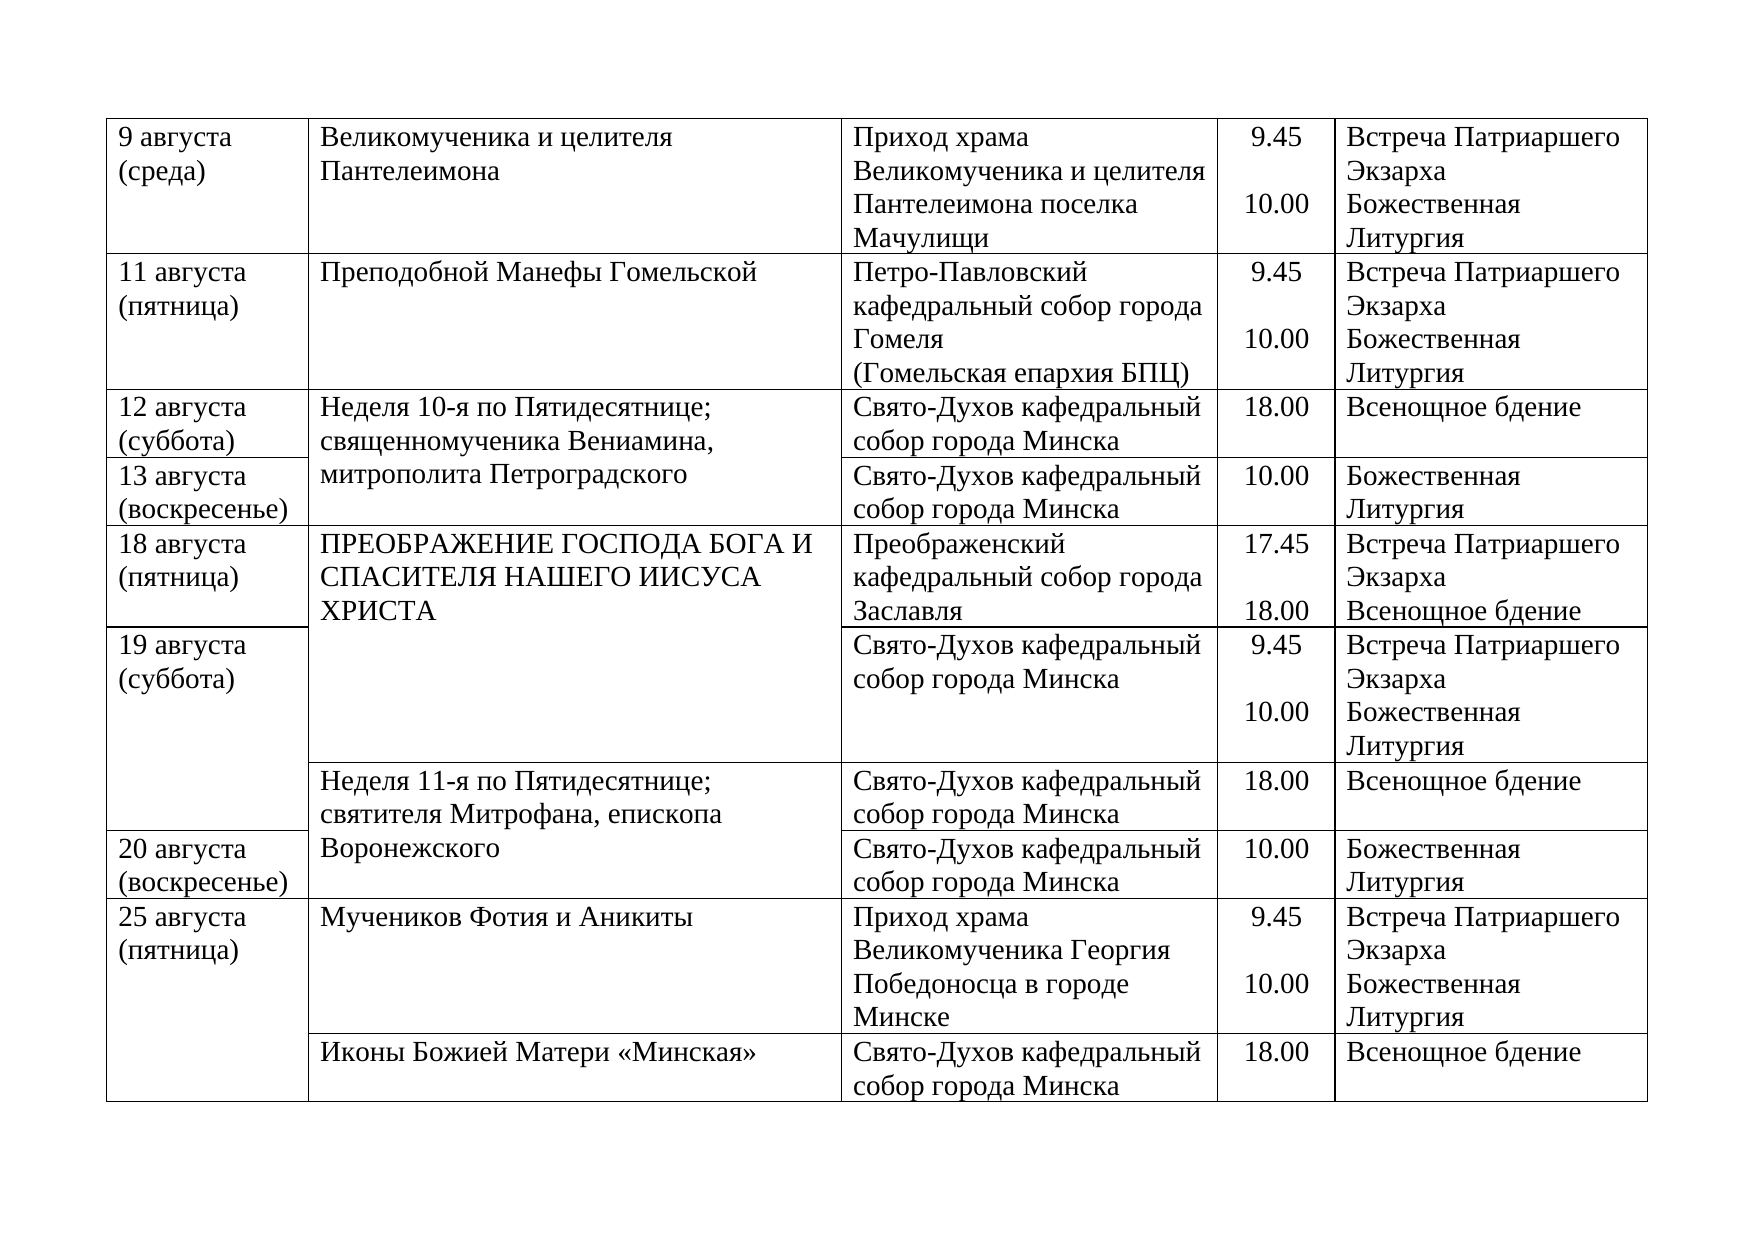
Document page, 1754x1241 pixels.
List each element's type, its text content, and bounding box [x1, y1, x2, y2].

table_cell Всенощное бдение [1336, 390, 1647, 457]
table_cell Встреча Патриаршего Экзарха Божественная Литургия [1336, 254, 1647, 388]
table_cell 20 августа (воскресенье) [107, 831, 308, 898]
table_cell Божественная Литургия [1336, 831, 1647, 898]
table_cell 9.45 10.00 [1218, 628, 1334, 762]
table_cell Неделя 10-я по Пятидесятнице; священномученика Вениамина, митрополита Петроградского [309, 390, 841, 525]
table_cell Встреча Патриаршего Экзарха Божественная Литургия [1336, 119, 1647, 253]
table_cell 13 августа (воскресенье) [107, 458, 308, 525]
table_cell Мучеников Фотия и Аникиты [309, 899, 841, 1033]
table_cell Свято-Духов кафедральный собор города Минска [842, 390, 1217, 457]
table_cell Божественная Литургия [1336, 458, 1647, 525]
table_cell Свято-Духов кафедральный собор города Минска [842, 763, 1217, 830]
table_cell 18 августа (пятница) [107, 526, 308, 626]
table_cell 10.00 [1218, 831, 1334, 898]
table_cell Встреча Патриаршего Экзарха Всенощное бдение [1336, 526, 1647, 626]
table_cell 17.45 18.00 [1218, 526, 1334, 626]
table_cell 19 августа (суббота) [107, 628, 308, 830]
table_cell Приход храма Великомученика и целителя Пантелеимона поселка Мачулищи [842, 119, 1217, 253]
table_cell 9.45 10.00 [1218, 899, 1334, 1033]
table_cell Великомученика и целителя Пантелеимона [309, 119, 841, 253]
table_cell Свято-Духов кафедральный собор города Минска [842, 458, 1217, 525]
table_cell Неделя 11-я по Пятидесятнице; святителя Митрофана, епископа Воронежского [309, 763, 841, 898]
table_cell 10.00 [1218, 458, 1334, 525]
table_cell 9.45 10.00 [1218, 254, 1334, 388]
table_cell Всенощное бдение [1336, 1034, 1647, 1101]
table_cell Всенощное бдение [1336, 763, 1647, 830]
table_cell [309, 1034, 841, 1101]
table_cell 18.00 [1218, 1034, 1334, 1101]
table_cell 12 августа (суббота) [107, 390, 308, 457]
table_cell 11 августа (пятница) [107, 254, 308, 388]
table_cell 9.45 10.00 [1218, 119, 1334, 253]
table_cell 18.00 [1218, 763, 1334, 830]
table_cell Приход храма Великомученика Георгия Победоносца в городе Минске [842, 899, 1217, 1033]
table_cell Свято-Духов кафедральный собор города Минска [842, 628, 1217, 762]
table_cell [1336, 899, 1647, 1033]
table_cell ПРЕОБРАЖЕНИЕ ГОСПОДА БОГА И СПАСИТЕЛЯ НАШЕГО ИИСУСА ХРИСТА [309, 526, 841, 762]
table_cell Преображенский кафедральный собор города Заславля [842, 526, 1217, 626]
table_cell Встреча Патриаршего Экзарха Божественная Литургия [1336, 628, 1647, 762]
table_cell 18.00 [1218, 390, 1334, 457]
table_cell 9 августа (среда) [107, 119, 308, 253]
table_cell Преподобной Манефы Гомельской [309, 254, 841, 388]
table_cell Свято-Духов кафедральный собор города Минска [842, 831, 1217, 898]
table_cell 25 августа (пятница) [107, 899, 308, 1101]
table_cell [842, 1034, 1217, 1101]
table_cell Петро-Павловский кафедральный собор города Гомеля (Гомельская епархия БПЦ) [842, 254, 1217, 388]
